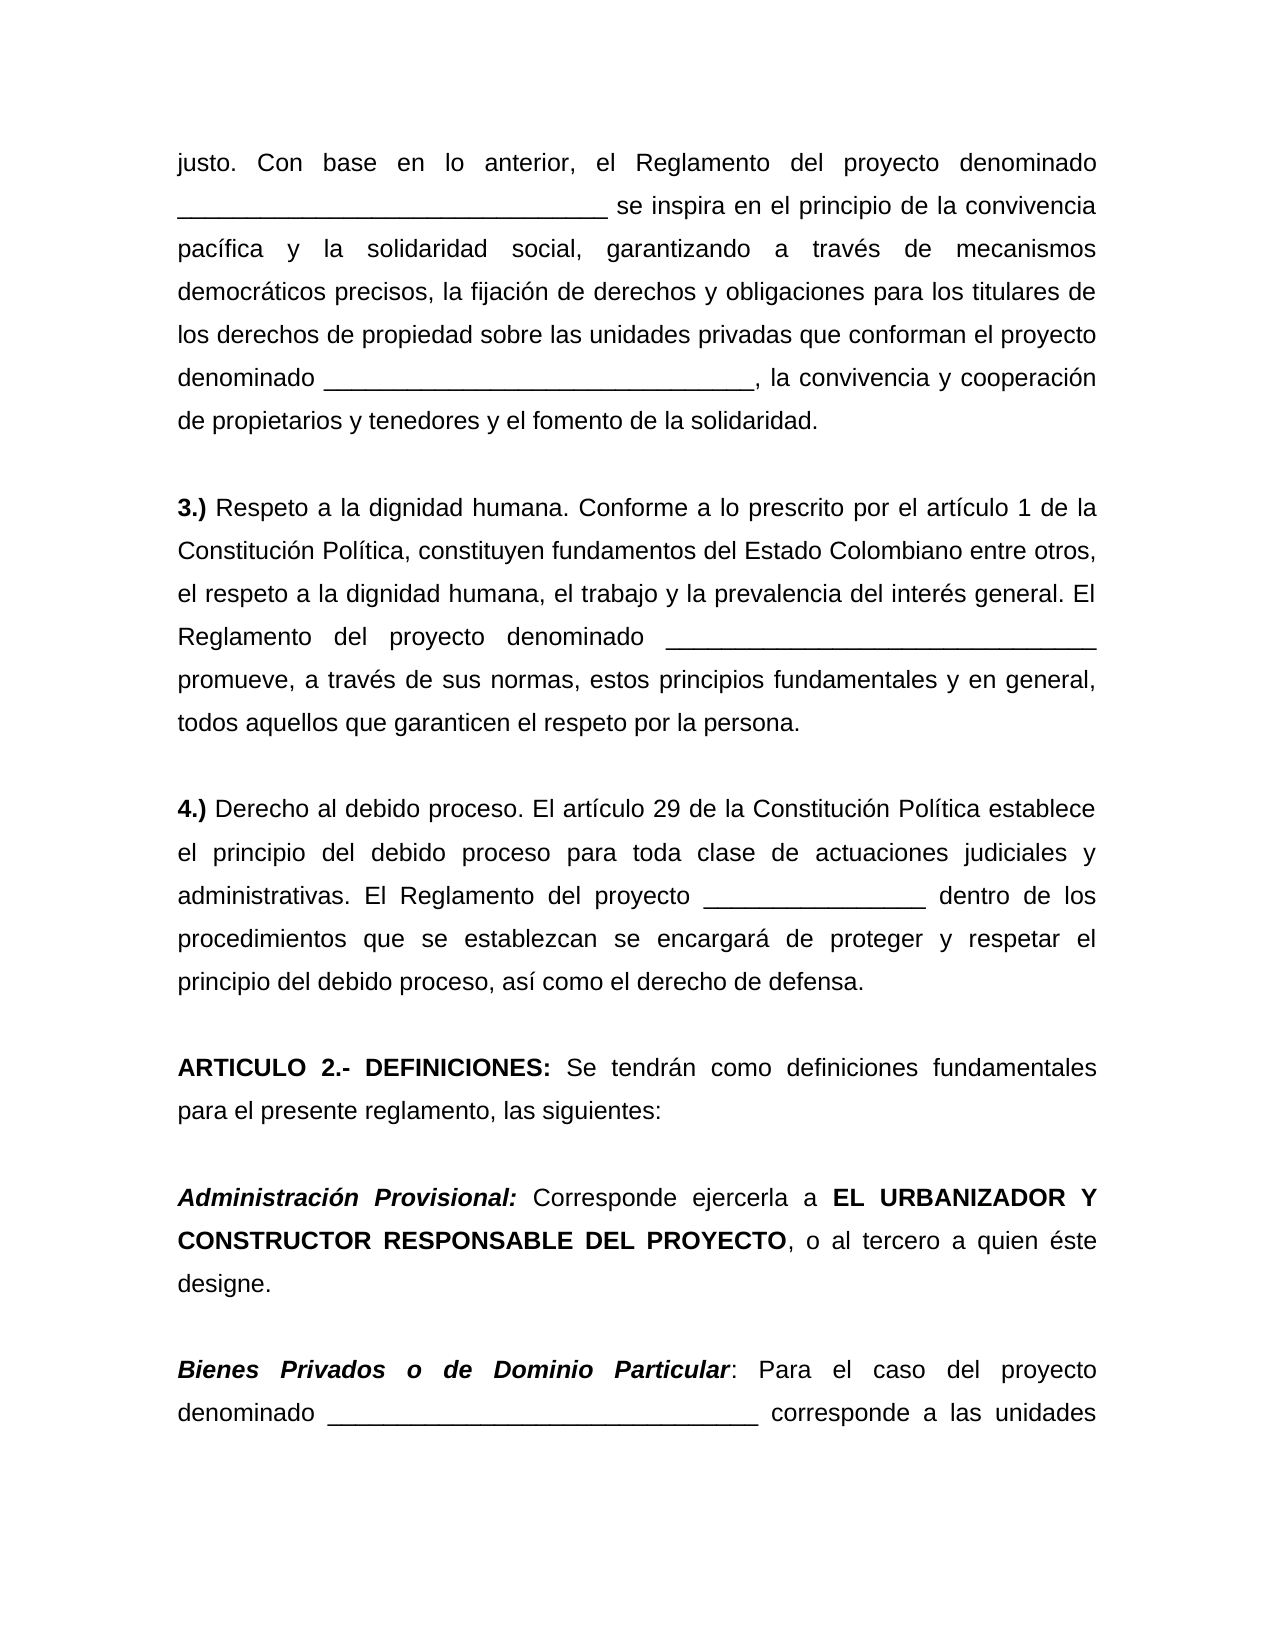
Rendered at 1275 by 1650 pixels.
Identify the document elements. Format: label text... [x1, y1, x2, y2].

text 4.) Derecho al debido proceso. El artículo 29 de la Constitución Política establece el principio del debido proceso para toda clase de actuaciones judiciales y administrativas. El Reglamento del proyecto ________________ dentro de los procedimientos que se establezcan se encargará de proteger y respetar el principio del debido proceso, así como el derecho de defensa. [177, 794, 1098, 996]
text 3.) Respeto a la dignidad humana. Conforme a lo prescrito por el artículo 1 de la Constitución Política, constituyen fundamentos del Estado Colombiano entre otros, el respeto a la dignidad humana, el trabajo y la prevalencia del interés general. El Reglamento del proyecto denominado _______________________________ promueve, a través de sus normas, estos principios fundamentales y en general, todos aquellos que garanticen el respeto por la persona. [177, 493, 1098, 737]
text Administración Provisional: Corresponde ejercerla a EL URBANIZADOR Y CONSTRUCTOR RESPONSABLE DEL PROYECTO, o al tercero a quien éste designe. [177, 1183, 1098, 1298]
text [177, 1355, 1098, 1427]
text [177, 148, 1098, 435]
text ARTICULO 2.- DEFINICIONES: Se tendrán como definiciones fundamentales para el presente reglamento, las siguientes: [177, 1053, 1098, 1125]
